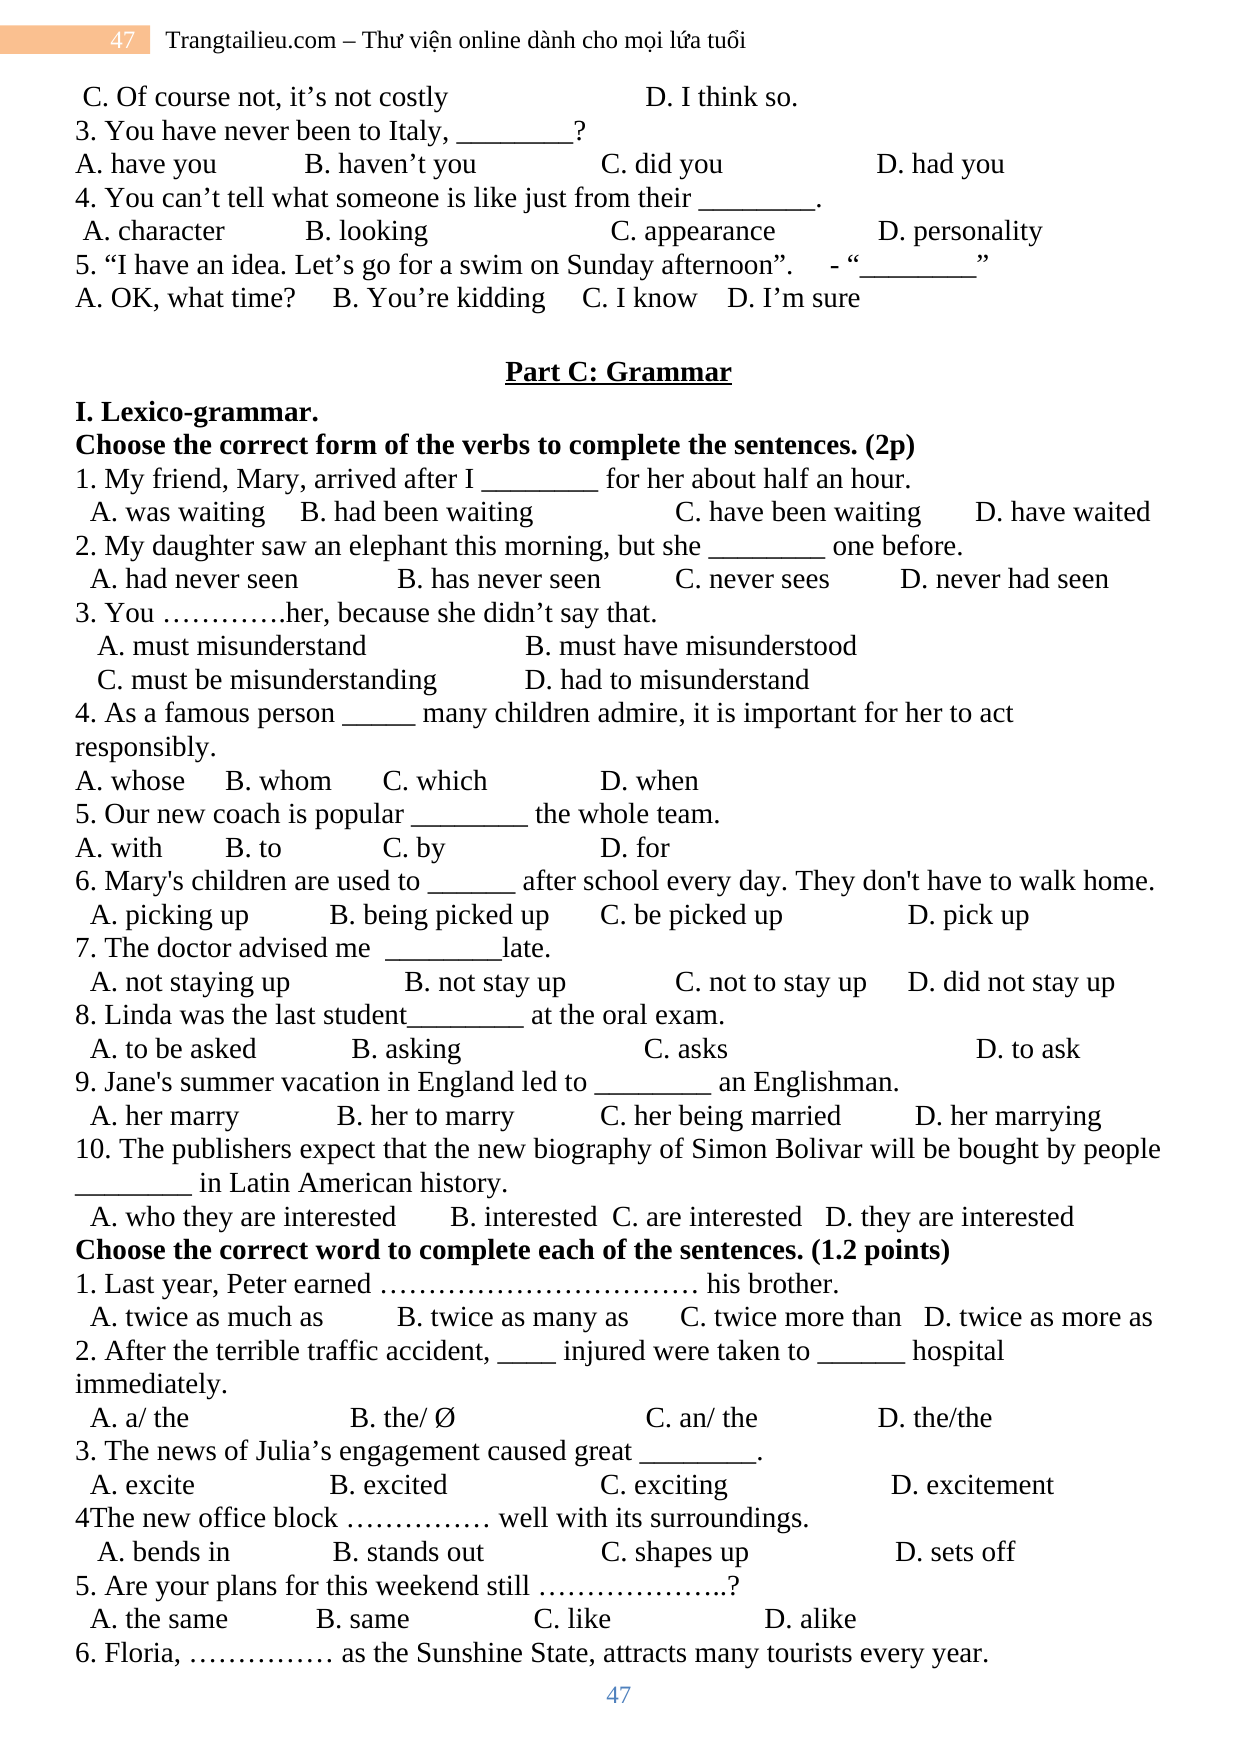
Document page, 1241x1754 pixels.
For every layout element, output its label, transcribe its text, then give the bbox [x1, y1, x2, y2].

text A. whose B. whom C. which D. when [75, 763, 1162, 796]
text 2. My daughter saw an elephant this morning, but she ________ one before. [75, 528, 1162, 561]
text 9. Jane's summer vacation in England led to ________ an Englishman. [75, 1064, 1162, 1098]
text A. the same B. same C. like D. alike [75, 1601, 1162, 1635]
text A. bends in B. stands out C. shapes up D. sets off [75, 1534, 1162, 1568]
text A. to be asked B. asking C. asks D. to ask [75, 1031, 1162, 1064]
text 8. Linda was the last student________ at the oral exam. [75, 997, 1162, 1031]
text A. picking up B. being picked up C. be picked up D. pick up [75, 897, 1162, 930]
text 3. The news of Julia’s engagement caused great ________. [75, 1433, 1162, 1467]
text 6. Mary's children are used to ______ after school every day. They don't have to walk home. [75, 863, 1162, 897]
text C. Of course not, it’s not costly D. I think so. [75, 79, 1162, 113]
text C. must be misunderstanding D. had to misunderstand [75, 662, 1162, 696]
text 3. You ………….her, because she didn’t say that. [75, 595, 1162, 628]
text A. twice as much as B. twice as many as C. twice more than D. twice as more as [75, 1299, 1162, 1333]
text A. had never seen B. has never seen C. never sees D. never had seen [75, 561, 1162, 595]
text 1. Last year, Peter earned …………………………… his brother. [75, 1266, 1162, 1299]
text 10. The publishers expect that the new biography of Simon Bolivar will be bought by people ________ in Latin American history. [75, 1132, 1162, 1199]
text 7. The doctor advised me ________late. [75, 930, 1162, 964]
text 5. Our new coach is popular ________ the whole team. [75, 796, 1162, 830]
text A. not staying up B. not stay up C. not to stay up D. did not stay up [75, 964, 1162, 997]
text Choose the correct word to complete each of the sentences. (1.2 points) [75, 1232, 1162, 1266]
text 1. My friend, Mary, arrived after I ________ for her about half an hour. [75, 461, 1162, 494]
text 5. Are your plans for this weekend still ………………..? [75, 1568, 1162, 1601]
text A. character B. looking C. appearance D. personality [75, 213, 1162, 247]
text Choose the correct form of the verbs to complete the sentences. (2p) [75, 427, 1162, 461]
text 4The new office block …………… well with its surroundings. [75, 1501, 1162, 1534]
text A. her marry B. her to marry C. her being married D. her marrying [75, 1098, 1162, 1132]
text I. Lexico-grammar. [75, 394, 1162, 427]
text A. who they are interested B. interested C. are interested D. they are interested [75, 1199, 1162, 1232]
text A. was waiting B. had been waiting C. have been waiting D. have waited [75, 494, 1162, 528]
text A. have you B. haven’t you C. did you D. had you [75, 146, 1162, 180]
text 4. As a famous person _____ many children admire, it is important for her to act responsibly. [75, 696, 1162, 763]
text 6. Floria, …………… as the , attracts many tourists every year. [75, 1635, 1162, 1668]
text A. with B. to C. by D. for [75, 830, 1162, 863]
text Part C: Grammar [75, 354, 1162, 387]
text 5. “I have an idea. Let’s go for a swim on Sunday afternoon”. - “________” [75, 247, 1162, 281]
text A. must misunderstand B. must have misunderstood [75, 628, 1162, 662]
text 4. You can’t tell what someone is like just from their ________. [75, 180, 1162, 213]
text A. OK, what time? B. You’re kidding C. I know D. I’m sure [75, 281, 1162, 314]
text 2. After the terrible traffic accident, ____ injured were taken to ______ hospital immediately. [75, 1333, 1162, 1400]
text 3. You have never been to Italy, ________? [75, 113, 1162, 146]
text A. a/ the B. the/ Ø C. an/ the D. the/the [75, 1400, 1162, 1433]
text A. excite B. excited C. exciting D. excitement [75, 1467, 1162, 1501]
